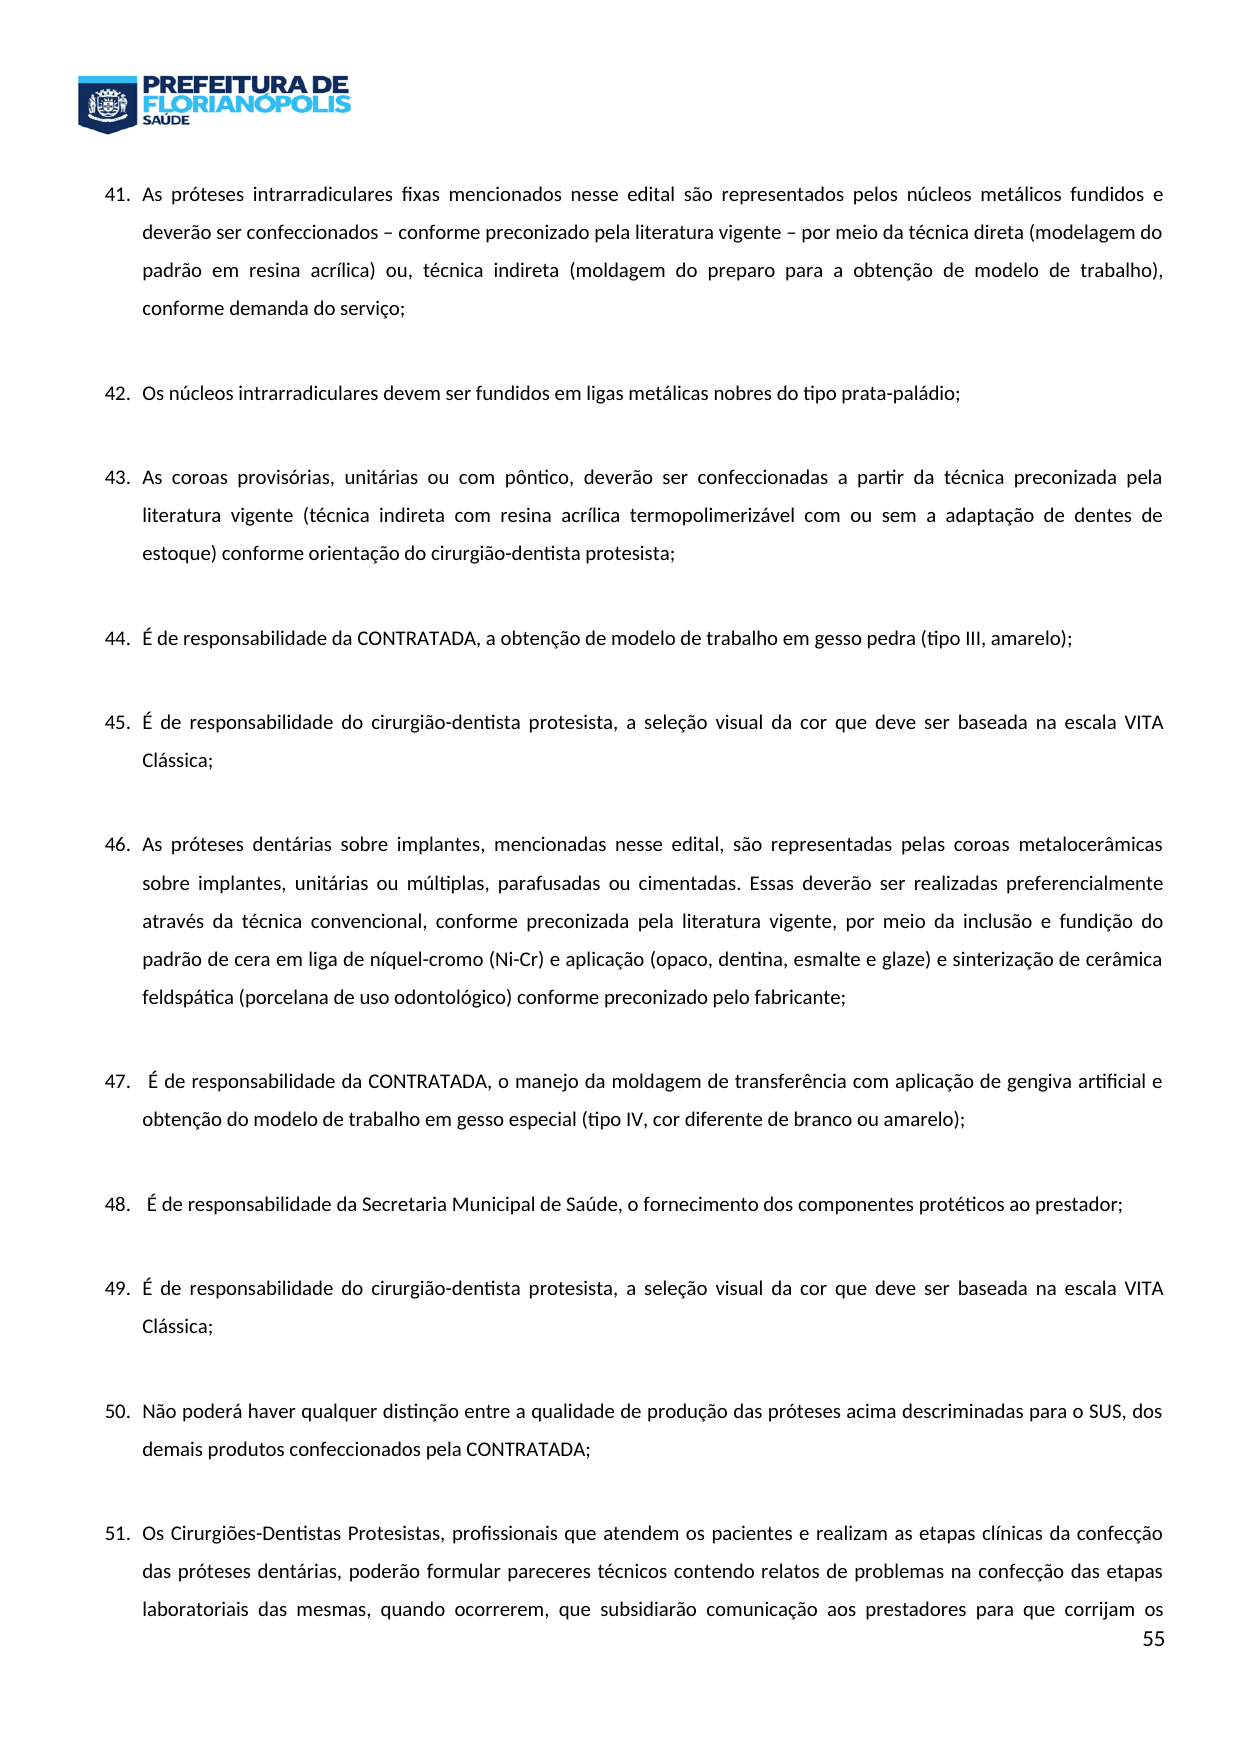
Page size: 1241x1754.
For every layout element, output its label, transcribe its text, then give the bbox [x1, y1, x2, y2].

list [104, 1520, 1165, 1622]
list As coroas provisórias, unitárias ou com pôntico, deverão ser confeccionadas a partir da técnica preconizada pela literatura vigente (técnica indireta com resina acrílica termopolimerizável com ou sem a adaptação de dentes de estoque) conforme orientação do cirurgião-dentista protesista; [104, 464, 1165, 566]
list É de responsabilidade do cirurgião-dentista protesista, a seleção visual da cor que deve ser baseada na escala VITA Clássica; [104, 1275, 1165, 1339]
list É de responsabilidade do cirurgião-dentista protesista, a seleção visual da cor que deve ser baseada na escala VITA Clássica; [104, 709, 1165, 773]
list As próteses intrarradiculares fixas mencionados nesse edital são representados pelos núcleos metálicos fundidos e deverão ser confeccionados – conforme preconizado pela literatura vigente – por meio da técnica direta (modelagem do padrão em resina acrílica) ou, técnica indireta (moldagem do preparo para a obtenção de modelo de trabalho), conforme demanda do serviço; [104, 181, 1165, 321]
list As próteses dentárias sobre implantes, mencionadas nesse edital, são representadas pelas coroas metalocerâmicas sobre implantes, unitárias ou múltiplas, parafusadas ou cimentadas. Essas deverão ser realizadas preferencialmente através da técnica convencional, conforme preconizada pela literatura vigente, por meio da inclusão e fundição do padrão de cera em liga de níquel-cromo (Ni-Cr) e aplicação (opaco, dentina, esmalte e glaze) e sinterização de cerâmica feldspática (porcelana de uso odontológico) conforme preconizado pelo fabricante; [104, 832, 1165, 1009]
picture [75, 73, 357, 135]
list É de responsabilidade da Secretaria Municipal de Saúde, o fornecimento dos componentes protéticos ao prestador; [104, 1191, 1165, 1216]
list Os núcleos intrarradiculares devem ser fundidos em ligas metálicas nobres do tipo prata-paládio; [104, 380, 1165, 405]
list É de responsabilidade da CONTRATADA, a obtenção de modelo de trabalho em gesso pedra (tipo III, amarelo); [104, 625, 1165, 650]
list É de responsabilidade da CONTRATADA, o manejo da moldagem de transferência com aplicação de gengiva artificial e obtenção do modelo de trabalho em gesso especial (tipo IV, cor diferente de branco ou amarelo); [104, 1068, 1165, 1132]
list Não poderá haver qualquer distinção entre a qualidade de produção das próteses acima descriminadas para o SUS, dos demais produtos confeccionados pela CONTRATADA; [104, 1398, 1165, 1461]
